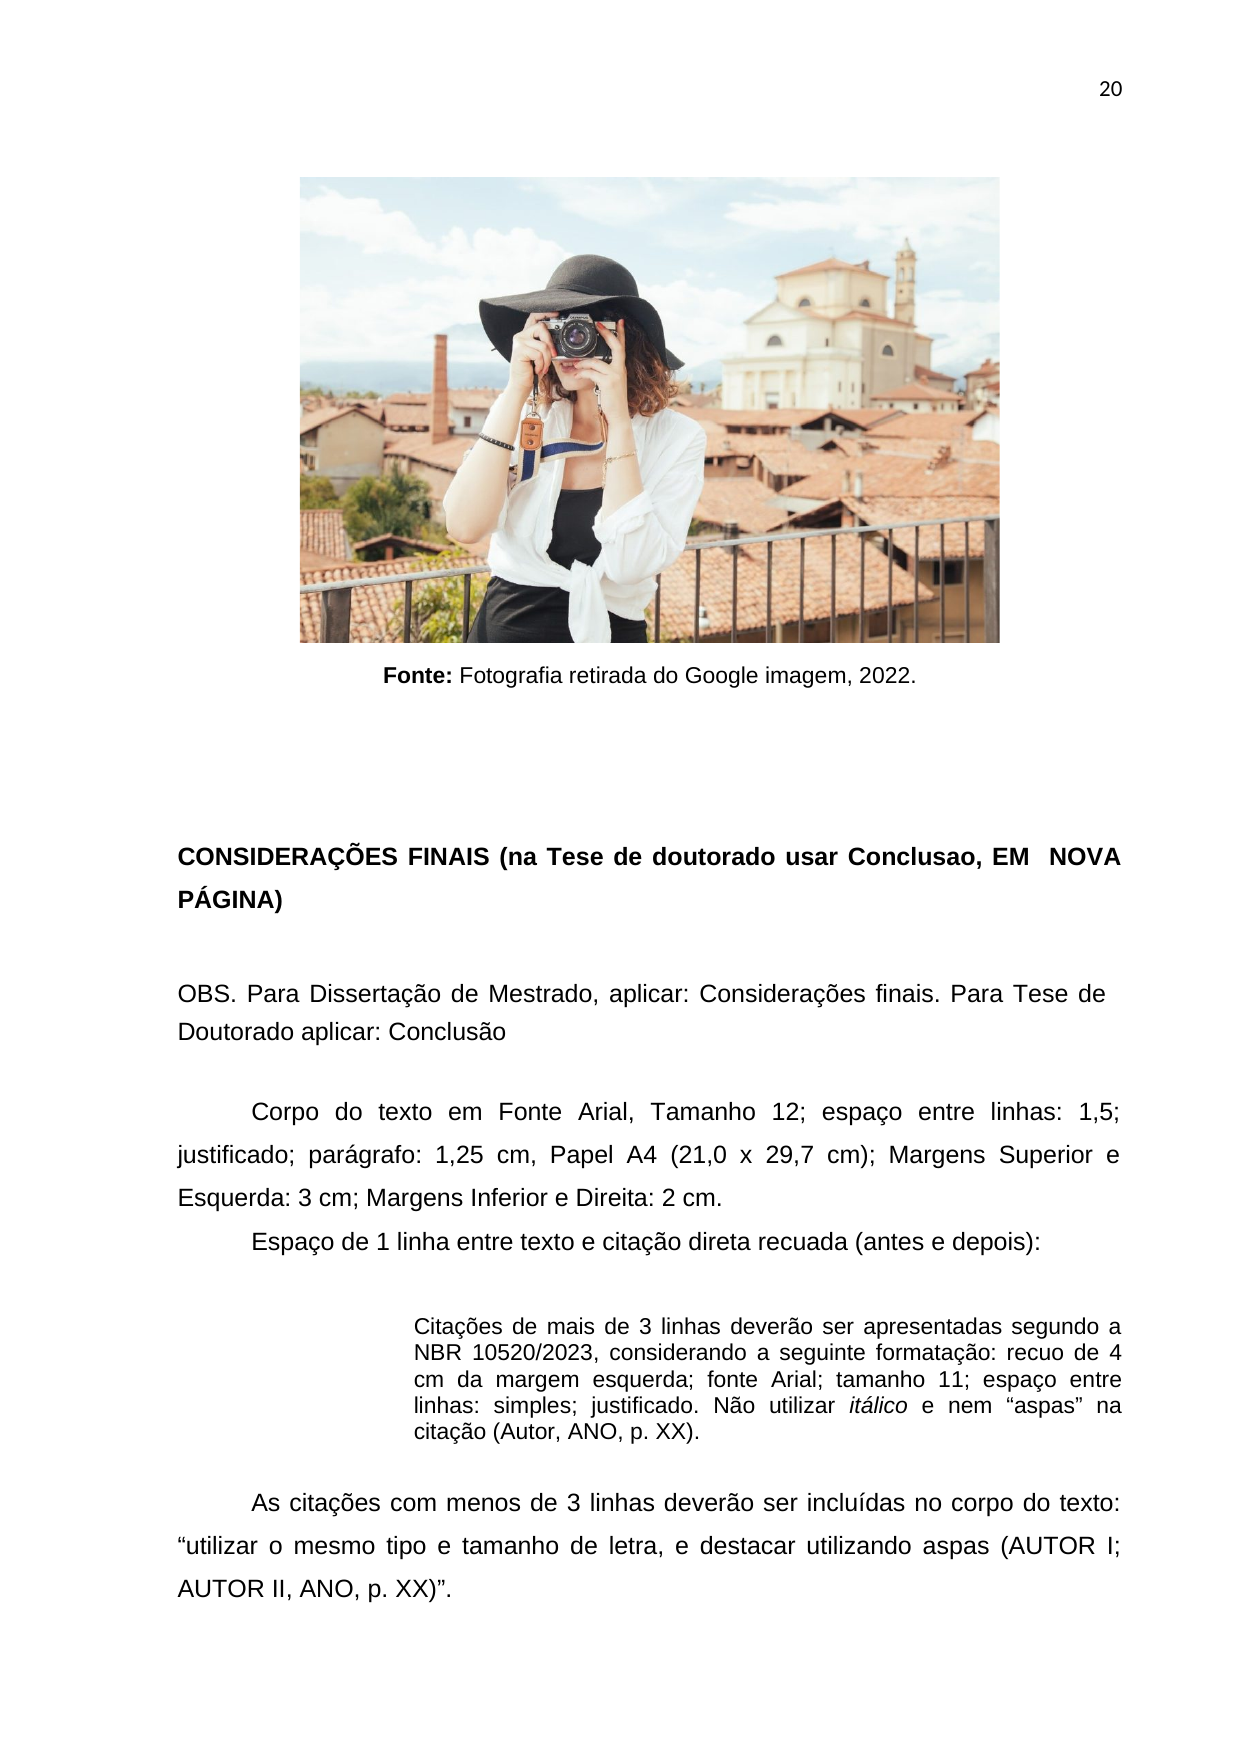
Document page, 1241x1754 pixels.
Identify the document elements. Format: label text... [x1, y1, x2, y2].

text OBS. Para Dissertação de Mestrado, aplicar: Considerações finais. Para Tese de Doutorado aplicar: Conclusão [177, 979, 1107, 1045]
picture [299, 177, 1000, 643]
text Citações de mais de 3 linhas deverão ser apresentadas segundo a NBR 10520/2023, considerando a seguinte formatação: recuo de da margem esquerda; fonte Arial; tamanho 11; espaço entre linhas: simples; justificado. Não utilizar itálico e nem “aspas” na citação (Autor, ANO, p. XX). [413, 1313, 1122, 1444]
text Fonte: Fotografia retirada do Google imagem, 2022. [177, 662, 1122, 688]
text CONSIDERAÇÕES FINAIS (na Tese de doutorado usar Conclusao, EM NOVA PÁGINA) [177, 842, 1122, 914]
text As citações com menos de 3 linhas deverão ser incluídas no corpo do texto: “utilizar o mesmo tipo e tamanho de letra, e destacar utilizando aspas (AUTOR I; AUTOR II, ANO, p. XX)”. [177, 1488, 1122, 1603]
text Corpo do texto em Fonte Arial, Tamanho 12; espaço entre linhas: 1,5; justificado; parágrafo: , Papel A4 (21,0 x ); Margens Superior e Esquerda: ; Margens Inferior e Direita: 2 cm. [177, 1097, 1122, 1212]
text Espaço de 1 linha entre texto e citação direta recuada (antes e depois): [177, 1227, 1122, 1255]
